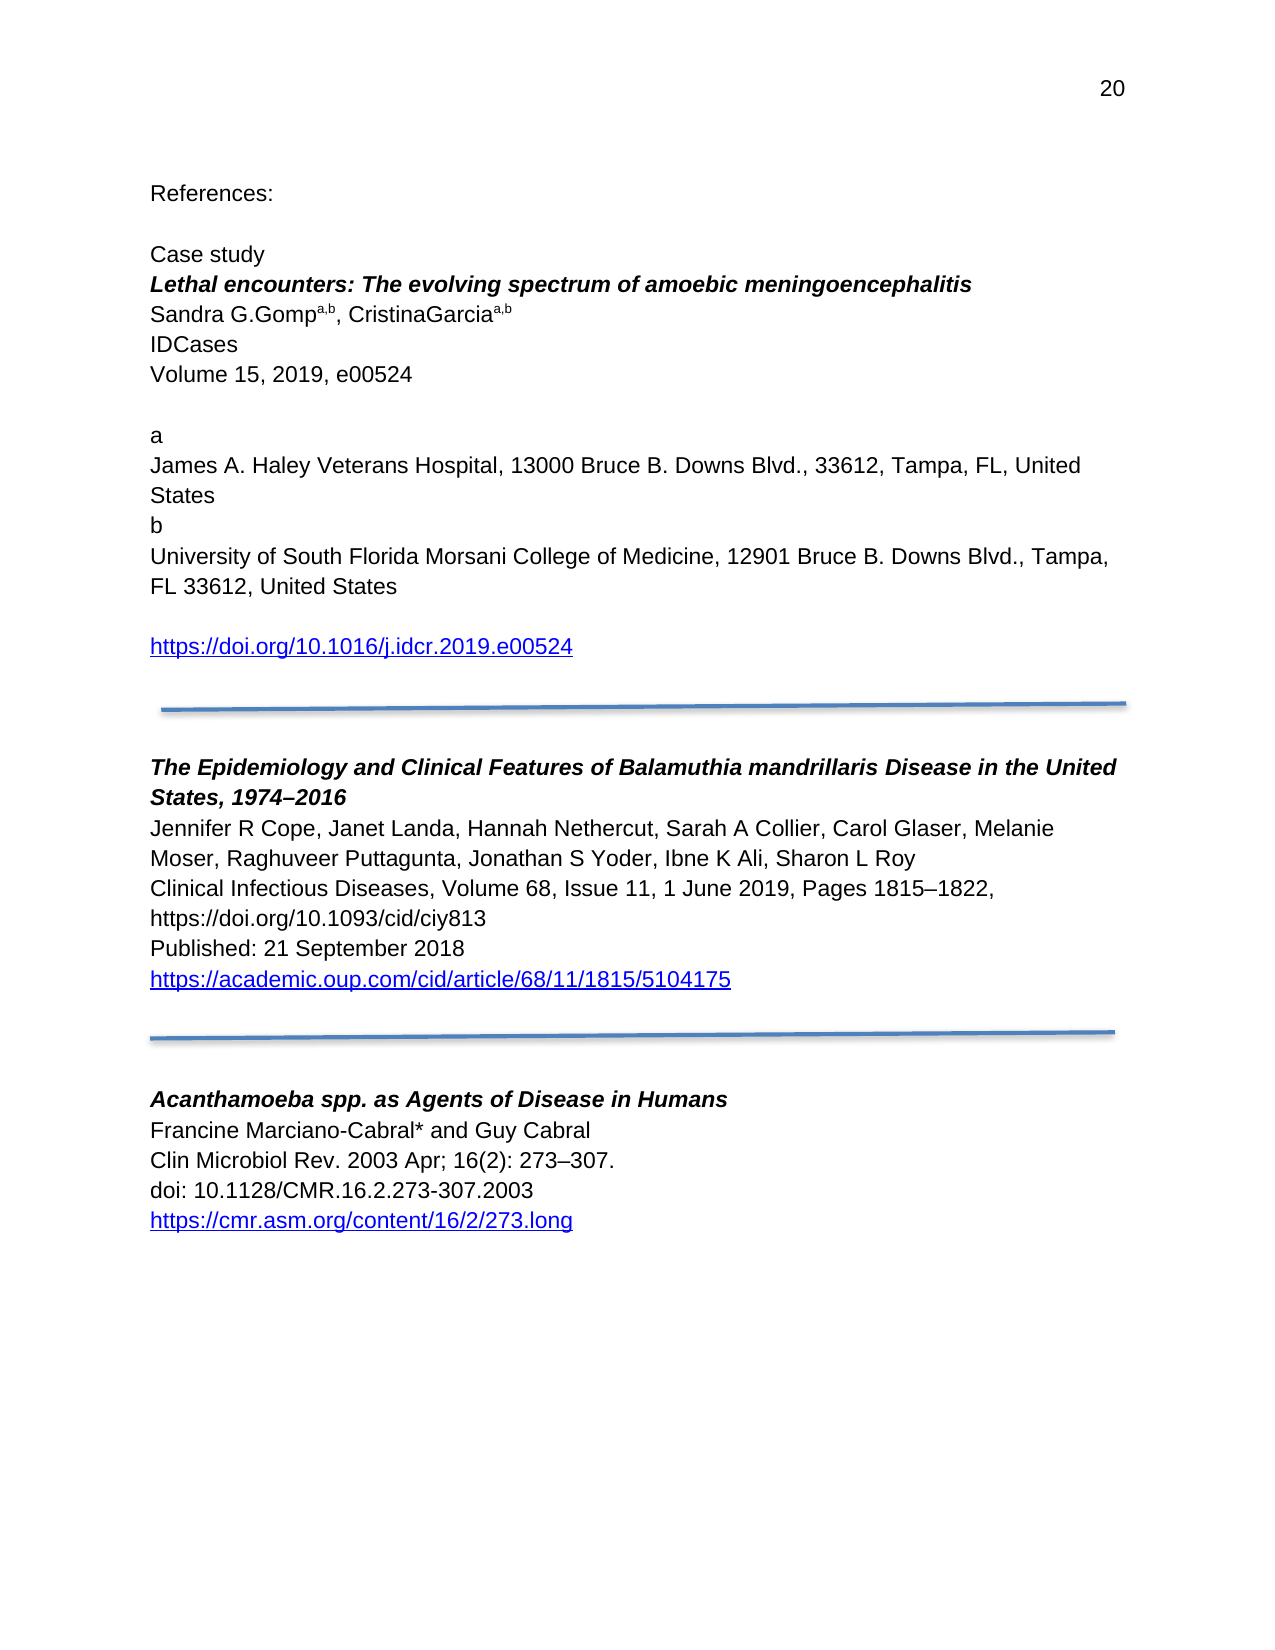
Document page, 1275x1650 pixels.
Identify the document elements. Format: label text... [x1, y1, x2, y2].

text Published: 21 September 2018 [150, 935, 1125, 962]
text Volume 15, 2019, e00524 [150, 361, 1125, 388]
text Sandra G.Gompa,b, CristinaGarciaa,b [150, 301, 1125, 327]
text University of South Florida Morsani College of Medicine, 12901 Bruce B. Downs Blvd., Tampa, FL 33612, United States [150, 543, 1125, 599]
text Acanthamoeba spp. as Agents of Disease in Humans [150, 1086, 1125, 1113]
text James A. Haley Veterans Hospital, 13000 Bruce B. Downs Blvd., 33612, Tampa, FL, United States [150, 452, 1125, 509]
text Jennifer R Cope, Janet Landa, Hannah Nethercut, Sarah A Collier, Carol Glaser, Melanie Moser, Raghuveer Puttagunta, Jonathan S Yoder, Ibne K Ali, Sharon L Roy [150, 814, 1125, 871]
text doi: 10.1128/CMR.16.2.273-307.2003 [150, 1177, 1125, 1203]
text Clinical Infectious Diseases, Volume 68, Issue 11, 1 June 2019, Pages 1815–1822, https://doi.org/10.1093/cid/ciy813 [150, 875, 1125, 932]
text b [150, 512, 1125, 539]
text The Epidemiology and Clinical Features of Balamuthia mandrillaris Disease in the United States, 1974–2016 [150, 754, 1125, 811]
text https://doi.org/10.1016/j.idcr.2019.e00524 [150, 633, 1125, 660]
text References: [150, 180, 1125, 207]
text a [150, 422, 1125, 448]
text Francine Marciano-Cabral* and Guy Cabral [150, 1117, 1125, 1143]
text https://cmr.asm.org/content/16/2/273.long [150, 1207, 1125, 1234]
text Lethal encounters: The evolving spectrum of amoebic meningoencephalitis [150, 271, 1125, 297]
text IDCases [150, 331, 1125, 358]
text Clin Microbiol Rev. 2003 Apr; 16(2): 273–307. [150, 1147, 1125, 1173]
text https://academic.oup.com/cid/article/68/11/1815/5104175 [150, 966, 1125, 992]
text Case study [150, 241, 1125, 267]
